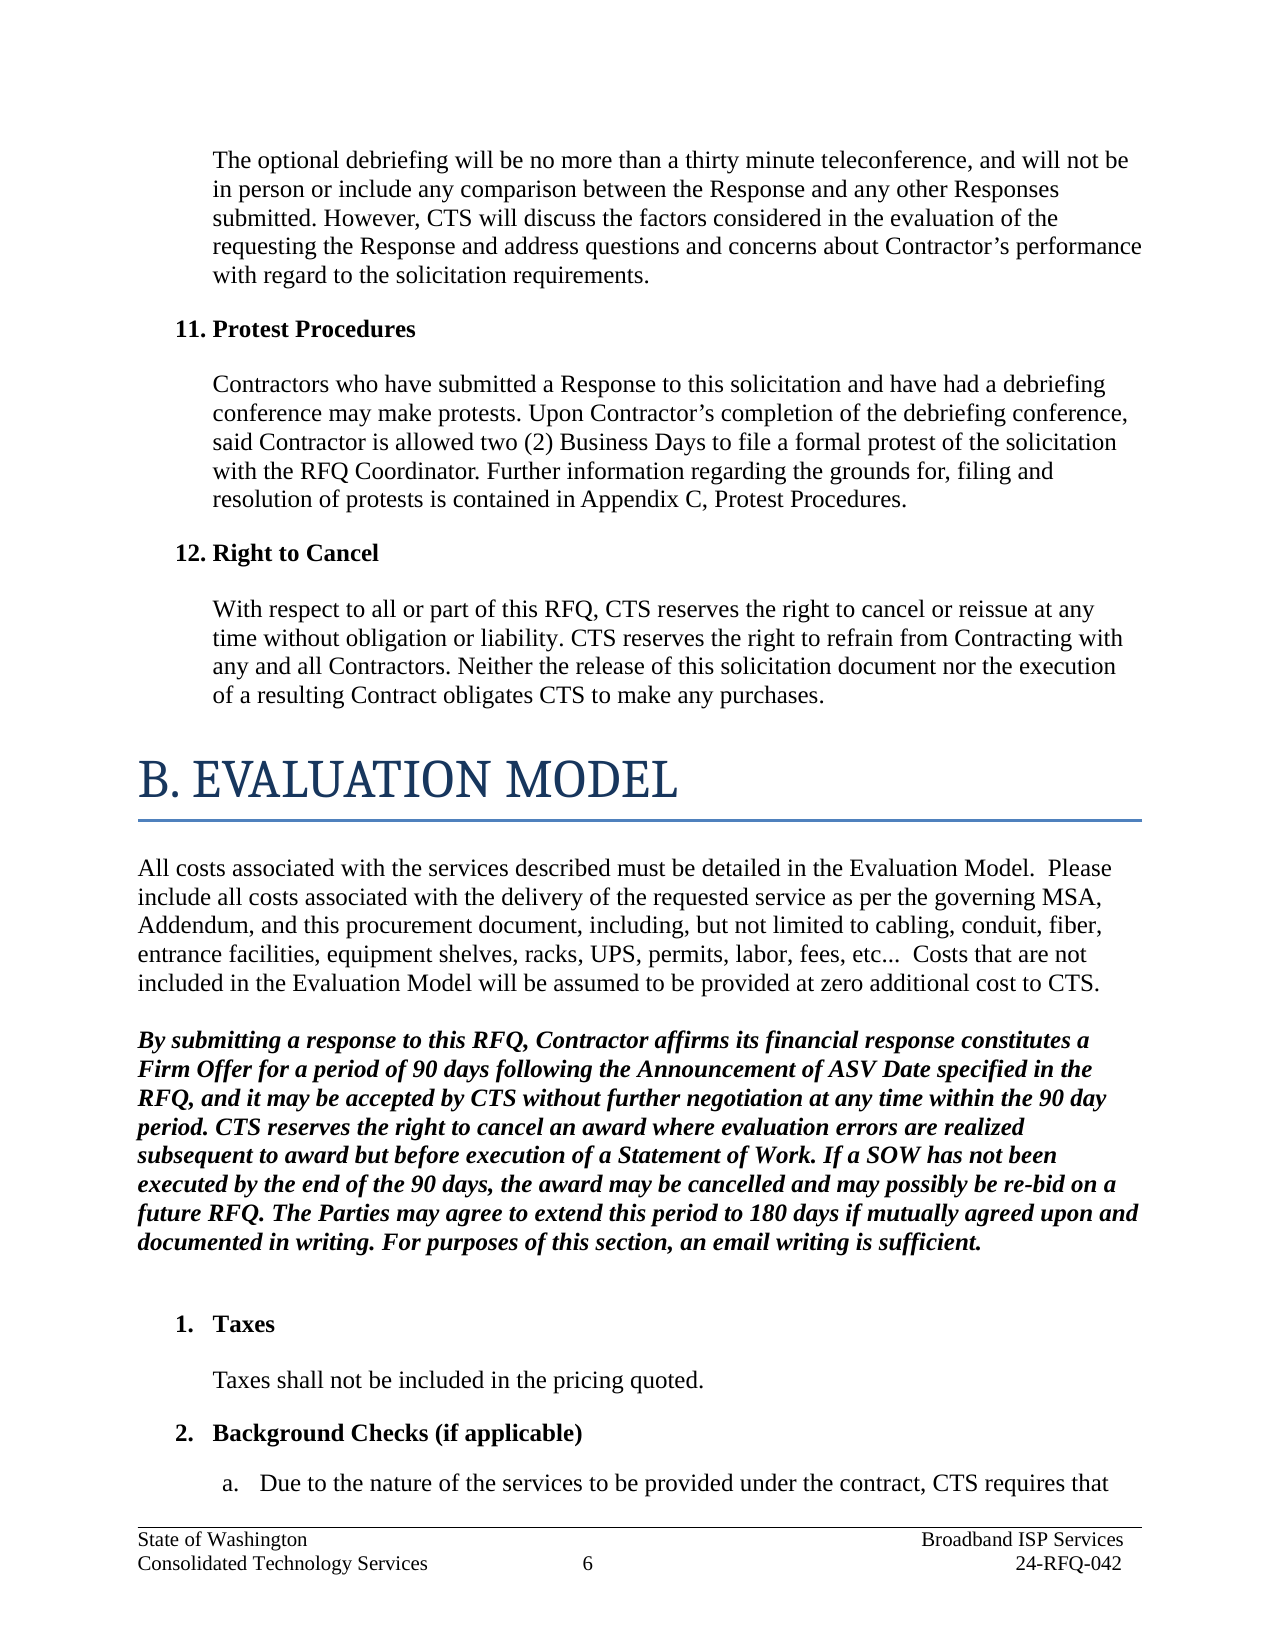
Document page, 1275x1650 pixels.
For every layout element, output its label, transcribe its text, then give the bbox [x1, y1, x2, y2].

text By submitting a response to this RFQ, Contractor affirms its financial response constitutes a Firm Offer for a period of 90 days following the Announcement of ASV Date specified in the RFQ, and it may be accepted by CTS without further negotiation at any time within the 90 day period. CTS reserves the right to cancel an award where evaluation errors are realized subsequent to award but before execution of a Statement of Work. If a SOW has not been executed by the end of the 90 days, the award may be cancelled and may possibly be re-bid on a future RFQ. The Parties may agree to extend this period to 180 days if mutually agreed upon and documented in writing. For purposes of this section, an email writing is sufficient. [137, 1025, 1142, 1255]
list Background Checks (if applicable) [175, 1418, 1142, 1447]
list Taxes [175, 1309, 1142, 1338]
list Right to Cancel [175, 538, 1142, 567]
text Contractors who have submitted a Response to this solicitation and have had a debriefing conference may make protests. Upon Contractor’s completion of the debriefing conference, said Contractor is allowed two (2) Business Days to file a formal protest of the solicitation with the RFQ Coordinator. Further information regarding the grounds for, filing and resolution of protests is contained in Appendix C, Protest Procedures. [212, 369, 1142, 513]
text All costs associated with the services described must be detailed in the Evaluation Model. Please include all costs associated with the delivery of the requested service as per the governing MSA, Addendum, and this procurement document, including, but not limited to cabling, conduit, fiber, entrance facilities, equipment shelves, racks, UPS, permits, labor, fees, etc... Costs that are not included in the Evaluation Model will be assumed to be provided at zero additional cost to CTS. [137, 853, 1142, 997]
text Taxes shall not be included in the pricing quoted. [212, 1365, 1142, 1393]
text With respect to all or part of this RFQ, CTS reserves the right to cancel or reissue at any time without obligation or liability. CTS reserves the right to refrain from Contracting with any and all Contractors. Neither the release of this solicitation document nor the execution of a resulting Contract obligates CTS to make any purchases. [212, 594, 1142, 709]
title B. EVALUATION MODEL [137, 749, 1142, 822]
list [222, 1468, 1142, 1497]
text The optional debriefing will be no more than a thirty minute teleconference, and will not be in person or include any comparison between the Response and any other Responses submitted. However, CTS will discuss the factors considered in the evaluation of the requesting the Response and address questions and concerns about Contractor’s performance with regard to the solicitation requirements. [212, 145, 1142, 289]
list Protest Procedures [175, 314, 1142, 343]
